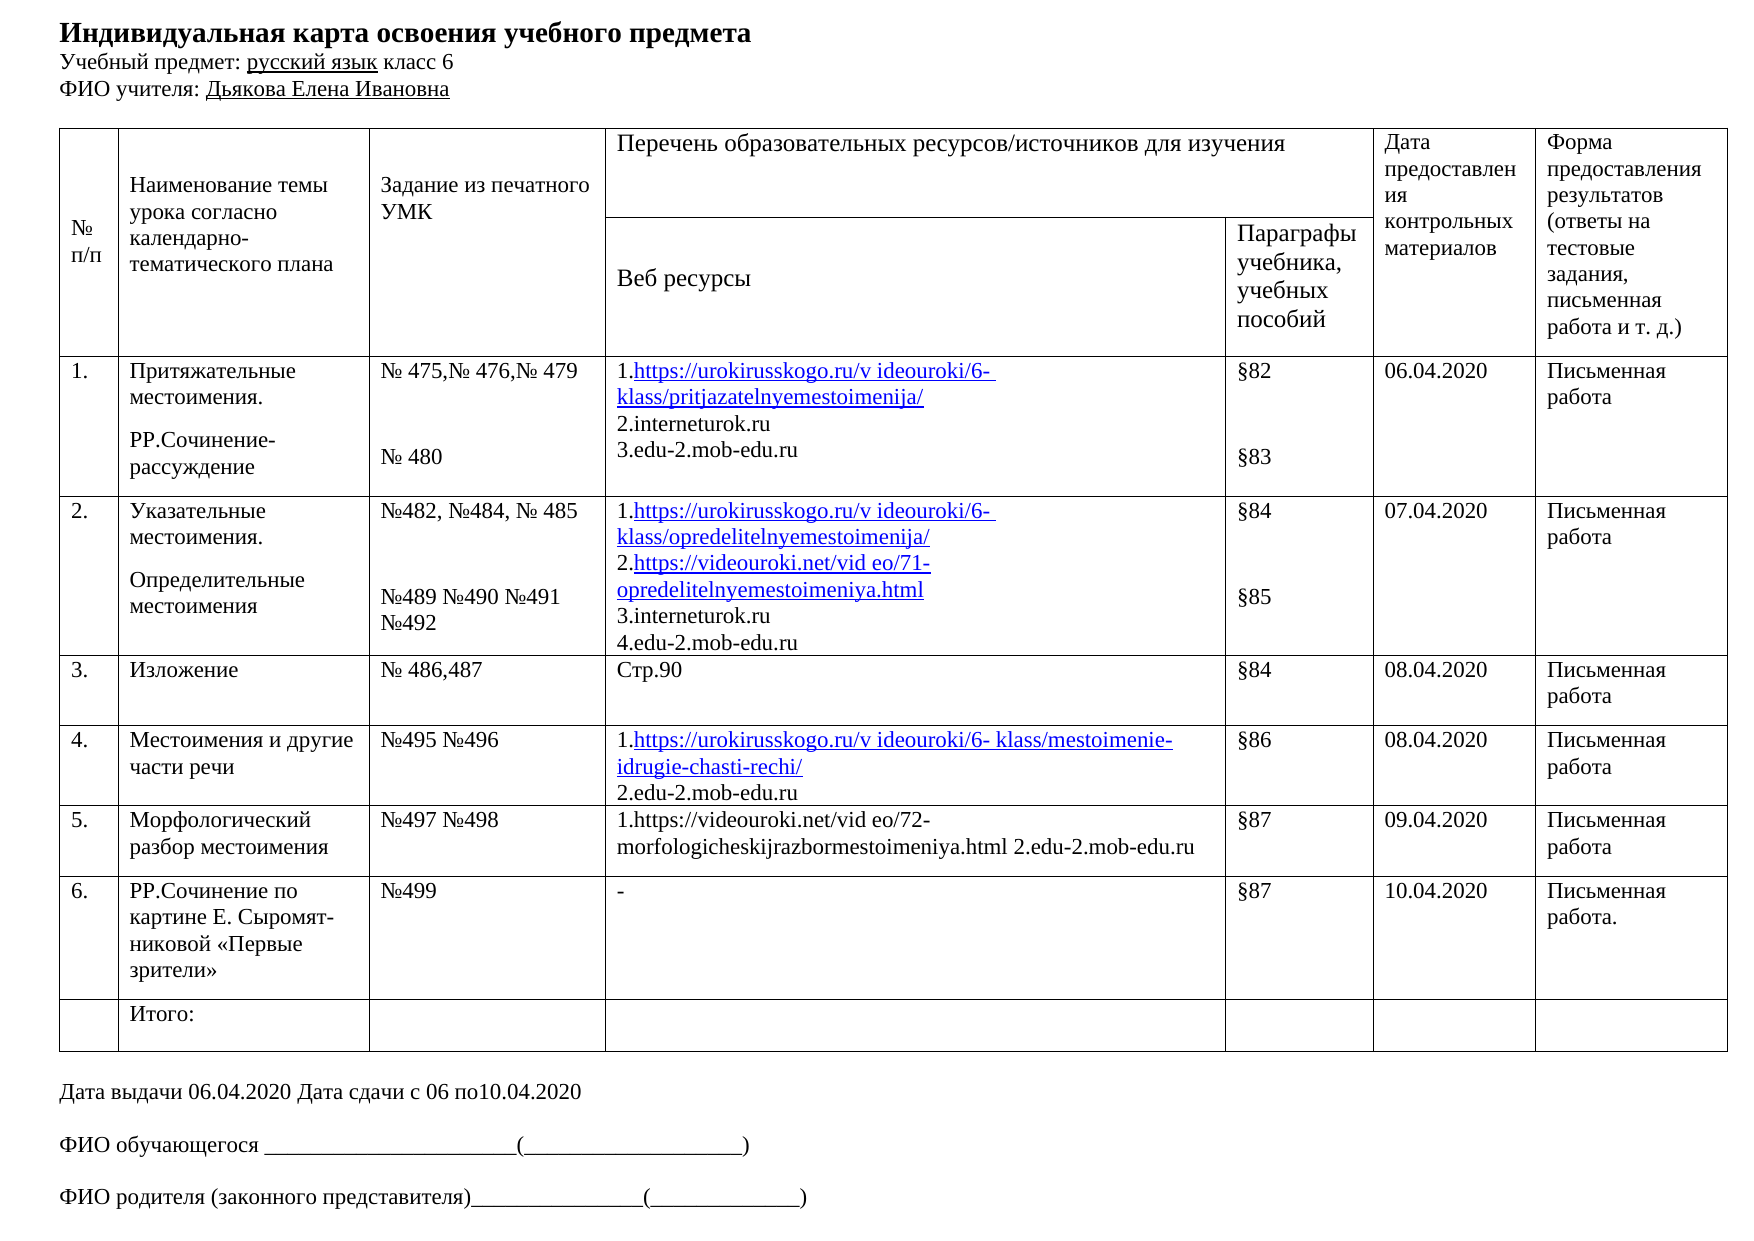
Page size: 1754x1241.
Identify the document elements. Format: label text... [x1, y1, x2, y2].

table_cell №499 [370, 877, 605, 999]
table_cell 1.https://urokirusskogo.ru/v ideouroki/6- klass/pritjazatelnyemestoimenija/ 2.interneturok.ru 3.edu-2.mob-edu.ru [606, 357, 1225, 496]
table_header Форма предоставления результатов (ответы на тестовые задания, письменная работа и т. д.) [1536, 129, 1727, 356]
text Индивидуальная карта освоения учебного предмета [59, 15, 1636, 48]
table_cell [1374, 1000, 1535, 1051]
table_cell 2. [60, 497, 118, 655]
table_cell [60, 1000, 118, 1051]
table_cell 07.04.2020 [1374, 497, 1535, 655]
table_cell Стр.90 [606, 656, 1225, 725]
text ФИО учителя: Дьякова Елена Ивановна [59, 75, 1636, 101]
table_cell Итого: [119, 1000, 369, 1051]
table_cell №495 №496 [370, 726, 605, 805]
table_cell §84 §85 [1226, 497, 1373, 655]
table_cell §86 [1226, 726, 1373, 805]
table_cell 10.04.2020 [1374, 877, 1535, 999]
table_cell № 486,487 [370, 656, 605, 725]
table_cell 1. [60, 357, 118, 496]
table_header № п/п [60, 129, 118, 356]
table_header Наименование темы урока согласно календарно-тематического плана [119, 129, 369, 356]
table_cell 08.04.2020 [1374, 726, 1535, 805]
text ФИО обучающегося ______________________(___________________) [59, 1131, 1636, 1157]
table_cell №497 №498 [370, 806, 605, 876]
table_cell Местоимения и другие части речи [119, 726, 369, 805]
table_cell 5. [60, 806, 118, 876]
table_cell 08.04.2020 [1374, 656, 1535, 725]
table_cell 4. [60, 726, 118, 805]
text ФИО родителя (законного представителя)_______________(_____________) [59, 1183, 1636, 1210]
table_cell 3. [60, 656, 118, 725]
table_cell §87 [1226, 806, 1373, 876]
table_header Перечень образовательных ресурсов/источников для изучения [606, 129, 1373, 217]
table_cell Притяжательные местоимения. РР.Сочинение- рассуждение [119, 357, 369, 496]
table_cell §84 [1226, 656, 1373, 725]
table_cell Веб ресурсы [606, 218, 1225, 356]
table_cell Письменная работа [1536, 656, 1727, 725]
table_cell [370, 1000, 605, 1051]
text Учебный предмет: русский язык класс 6 [59, 48, 1636, 75]
table_cell [1226, 1000, 1373, 1051]
table_cell Морфологический разбор местоимения [119, 806, 369, 876]
table_cell 09.04.2020 [1374, 806, 1535, 876]
table_cell Указательные местоимения. Определительные местоимения [119, 497, 369, 655]
text Дата выдачи 06.04.2020 Дата сдачи с 06 по10.04.2020 [59, 1078, 1636, 1104]
table_cell Письменная работа [1536, 726, 1727, 805]
table_cell 06.04.2020 [1374, 357, 1535, 496]
table_cell 1.https://urokirusskogo.ru/v ideouroki/6- klass/mestoimenie-idrugie-chasti-rechi/ 2.edu-2.mob-edu.ru [606, 726, 1225, 805]
table_cell [1536, 1000, 1727, 1051]
table_cell Изложение [119, 656, 369, 725]
table_cell §87 [1226, 877, 1373, 999]
table_cell Письменная работа [1536, 806, 1727, 876]
table_cell [606, 1000, 1225, 1051]
table_cell №482, №484, № 485 №489 №490 №491 №492 [370, 497, 605, 655]
table_header Дата предоставления контрольных материалов [1374, 129, 1535, 356]
table_header Задание из печатного УМК [370, 129, 605, 356]
table_cell Параграфы учебника, учебных пособий [1226, 218, 1373, 356]
table_cell Письменная работа [1536, 497, 1727, 655]
table_cell № 475,№ 476,№ 479 № 480 [370, 357, 605, 496]
table_cell 1.https://urokirusskogo.ru/v ideouroki/6- klass/opredelitelnyemestoimenija/ 2.https://videouroki.net/vid eo/71-opredelitelnyemestoimeniya.html 3.interneturok.ru 4.edu-2.mob-edu.ru [606, 497, 1225, 655]
table_cell РР.Сочинение по картине Е. Сыромят- никовой «Первые зрители» [119, 877, 369, 999]
table_cell - [606, 877, 1225, 999]
table_cell Письменная работа. [1536, 877, 1727, 999]
table_cell 6. [60, 877, 118, 999]
table_cell Письменная работа [1536, 357, 1727, 496]
table_cell §82 §83 [1226, 357, 1373, 496]
table_cell 1.https://videouroki.net/vid eo/72-morfologicheskijrazbormestoimeniya.html 2.edu-2.mob-edu.ru [606, 806, 1225, 876]
